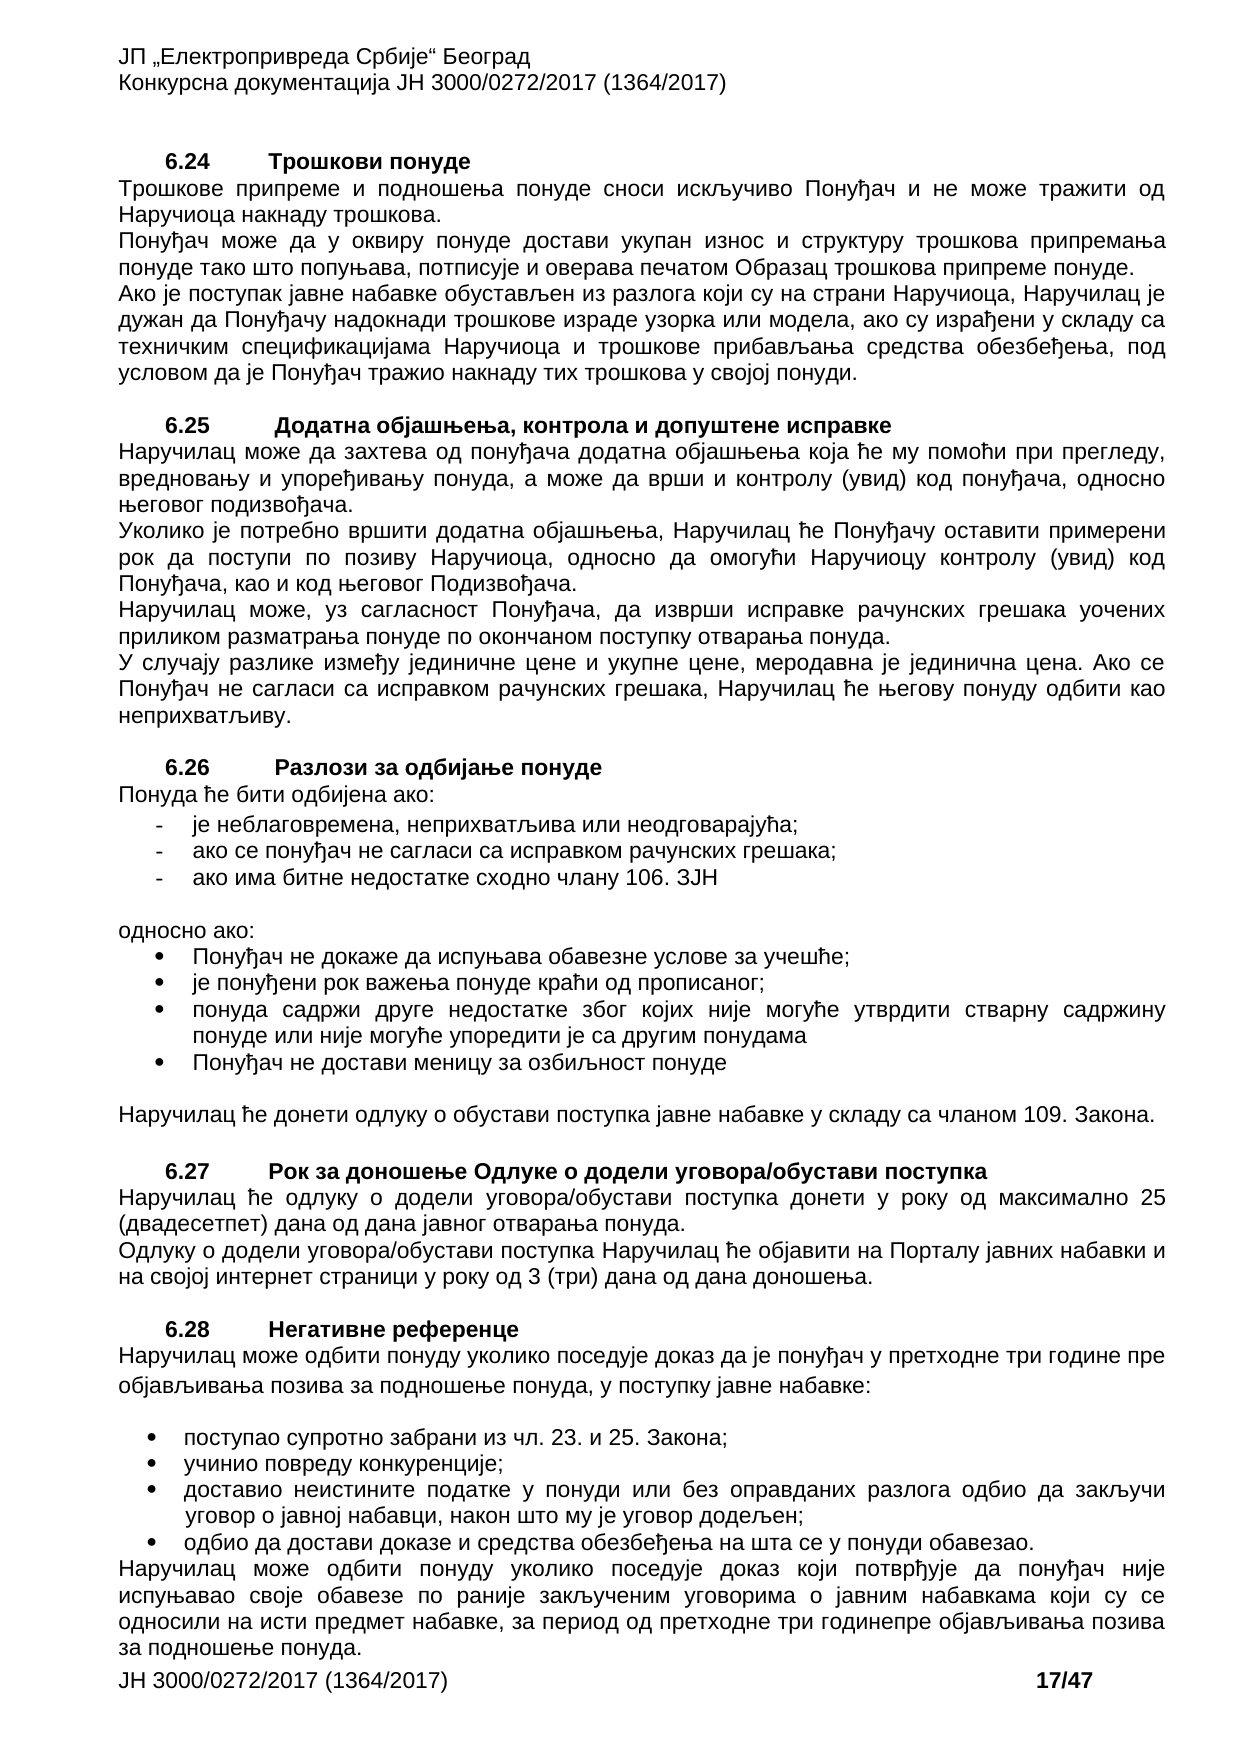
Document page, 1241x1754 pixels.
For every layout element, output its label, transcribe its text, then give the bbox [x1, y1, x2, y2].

list понуда садржи друге недостатке због којих није могуће утврдити стварну садржину понуде или није могуће упоредити је са другим понудама [155, 996, 1166, 1048]
list ако има битне недостатке сходно члану 106. ЗЈН [155, 864, 1166, 890]
text Наручилац може одбити понуду уколико поседује доказ да је понуђач у претходне три године пре објављивања позива за подношење понуда, у поступку јавне набавке: [118, 1342, 1166, 1399]
text Наручилац може да захтева од понуђача додатна објашњења која ће му помоћи при прегледу, вредновању и упоређивању понуда, а може да врши и контролу (увид) код понуђача, односно његовог подизвођача. [118, 438, 1166, 517]
list ако се понуђач не сагласи са исправком рачунских грешака; [155, 837, 1166, 864]
text поступао супротно забрани из чл. 23. и 25. Закона; [148, 1423, 1166, 1450]
list Понуђач не докаже да испуњава обавезне услове за учешће; [155, 943, 1166, 969]
text Наручилац ће одлуку о додели уговора/обустави поступка донети у року од максимално 25 (двадесетпет) дана од дана јавног отварања понуда. [118, 1184, 1166, 1237]
list Рок за доношење Одлуке о додели уговора/обустави поступка [165, 1158, 1166, 1184]
text Наручилац може, уз сагласност Понуђача, да изврши исправке рачунских грешака уочених приликом разматрања понуде по окончаном поступку отварања понуда. [118, 596, 1166, 649]
list Понуђач не достави меницу за озбиљност понуде [155, 1048, 1166, 1075]
text учинио повреду конкуренције; [148, 1450, 1166, 1476]
text Трошкове припреме и подношења понуде сноси искључиво Понуђач и не може тражити од Наручиоца накнаду трошкова. [118, 174, 1166, 227]
text Ако је поступак јавне набавке обустављен из разлога који су на страни Наручиоца, Наручилац је дужан да Понуђачу надокнади трошкове израде узорка или модела, ако су израђени у складу са техничким спецификацијама Наручиоца и трошкове прибављања средства обезбеђења, под условом да је Понуђач тражио накнаду тих трошкова у својој понуди. [118, 280, 1166, 385]
text одбио да достави доказе и средства обезбеђења на шта се у понуди обавезао. [148, 1529, 1166, 1555]
text доставио неистините податке у понуди или без оправданих разлога одбио да закључи уговор о јавној набавци, након што му је уговор додељен; [148, 1476, 1166, 1529]
text Одлуку о додели уговора/обустави поступка Наручилац ће објавити на Порталу јавних набавки и на својој интернет страници у року од 3 (три) дана од дана доношења. [118, 1237, 1166, 1289]
text Понуђач може да у оквиру понуде достави укупан износ и структуру трошкова припремања понуде тако што попуњава, потписује и оверава печатом Образац трошкова припреме понуде. [118, 227, 1166, 280]
list Негативне референце [165, 1316, 1166, 1342]
list Разлози за одбијање понуде [165, 754, 1166, 781]
text Наручилац ће донети одлуку о обустави поступка јавне набавке у складу са чланом 109. Закона. [118, 1101, 1166, 1127]
list Трошкови понуде [165, 148, 1166, 174]
list је понуђени рок важења понуде краћи од прописаног; [155, 969, 1166, 996]
text Уколико је потребно вршити додатна објашњења, Наручилац ће Понуђачу оставити примерени рок да поступи по позиву Наручиоца, односно да омогући Наручиоцу контролу (увид) код Понуђача, као и код његовог Подизвођача. [118, 517, 1166, 596]
list Додатна објашњења, контрола и допуштене исправке [165, 412, 1166, 438]
text У случају разлике између јединичне цене и укупне цене, меродавна је јединична цена. Ако се Понуђач не сагласи са исправком рачунских грешака, Наручилац ће његову понуду одбити као неприхватљиву. [118, 649, 1166, 728]
text односно ако: [118, 917, 1166, 943]
text Наручилац може одбити понуду уколико поседује доказ који потврђује да понуђач није испуњавао своје обавезе по раније закљученим уговорима о јавним набавкама који су се односили на исти предмет набавке, за период од претходне три годинепре објављивања позива за подношење понуда. [118, 1555, 1166, 1661]
list је неблаговремена, неприхватљива или неодговарајућа; [155, 811, 1166, 837]
text Понуда ће бити одбијена ако: [118, 781, 1166, 807]
